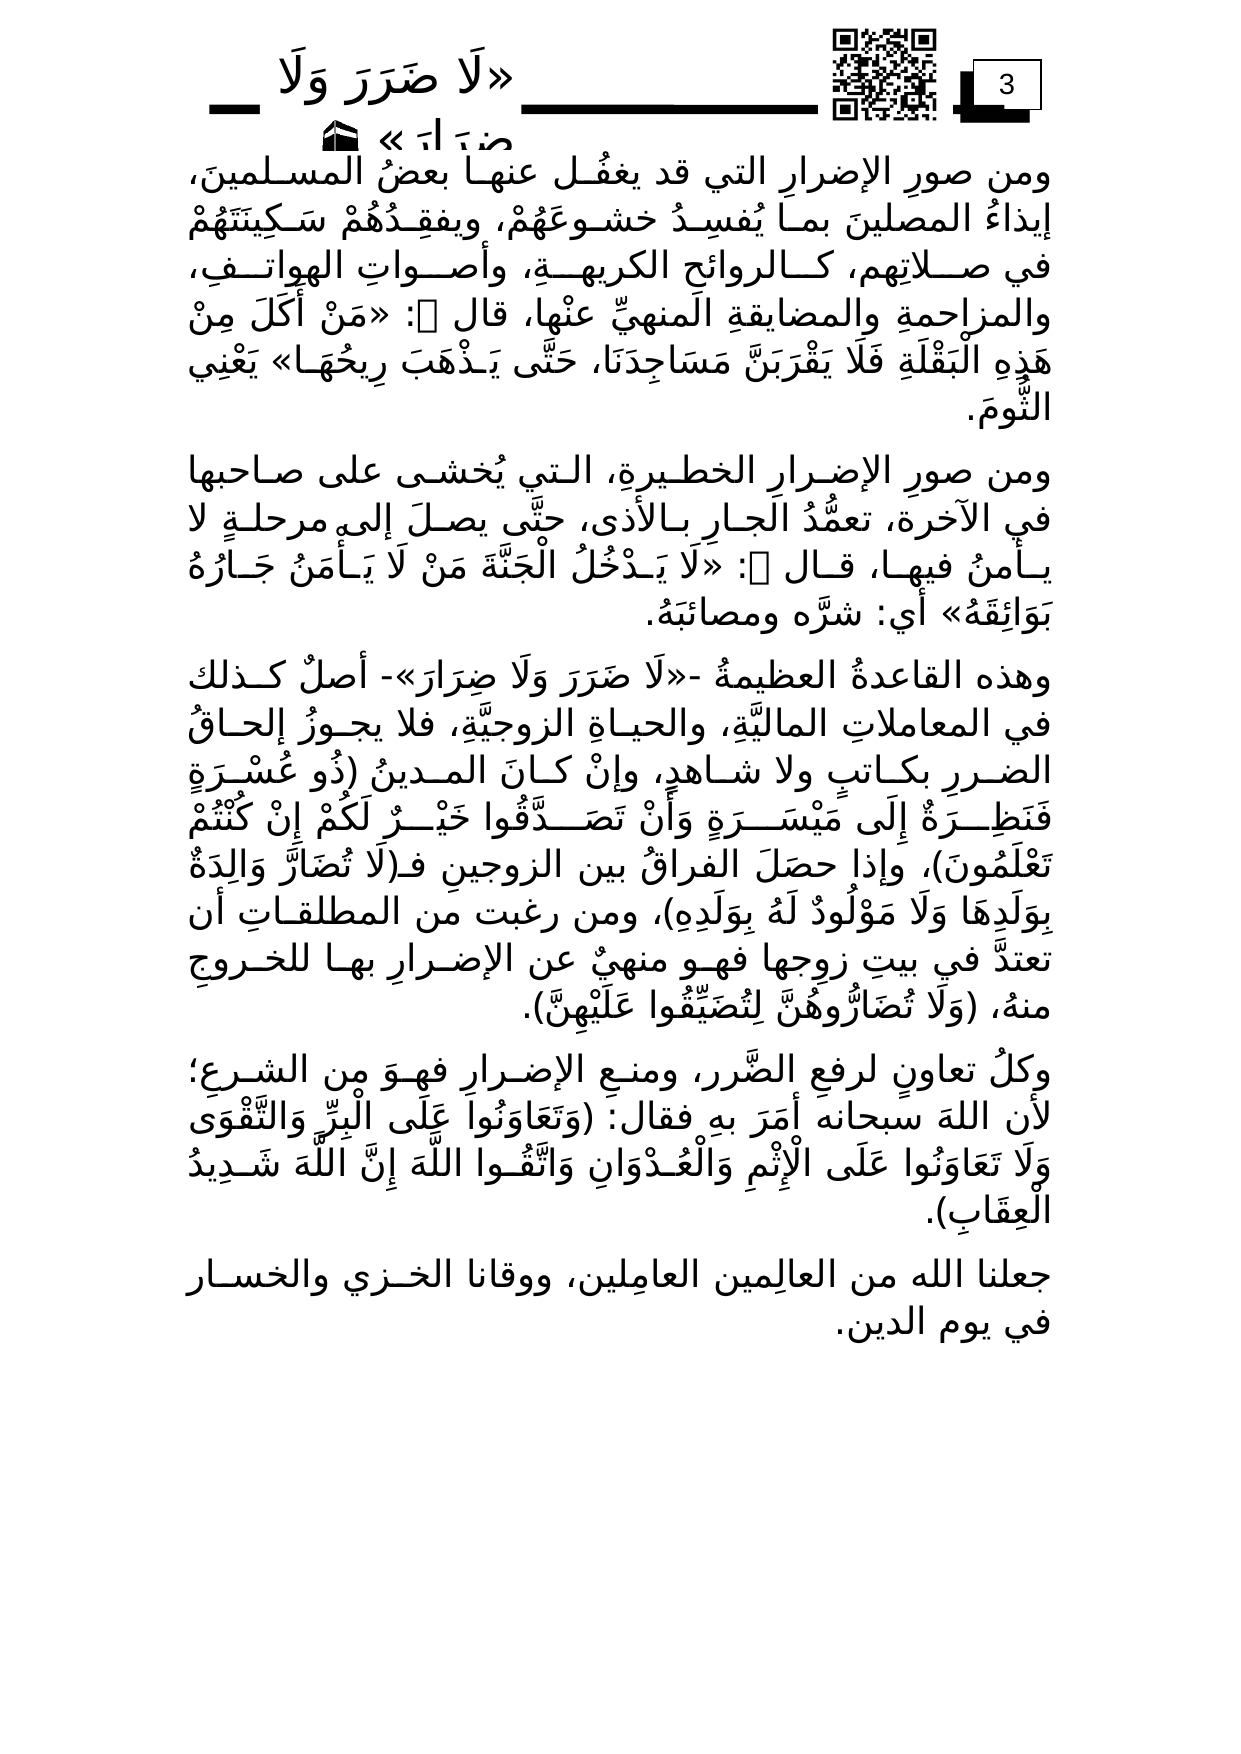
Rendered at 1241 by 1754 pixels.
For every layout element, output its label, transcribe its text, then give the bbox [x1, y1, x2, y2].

text ومن صورِ الإضرارِ التي قد يغفُل عنها بعضُ المسلمينَ، إيذاءُ المصلينَ بما يُفسِدُ خشوعَهُمْ، ويفقِدُهُمْ سَكِينَتَهُمْ في صلاتِهم، كالروائحِ الكريهةِ، وأصواتِ الهواتفِ، والمزاحمةِ والمضايقةِ المنهيِّ عنْها، قال : «مَنْ أَكَلَ مِنْ هَذِهِ الْبَقْلَةِ فَلَا يَقْرَبَنَّ مَسَاجِدَنَا، حَتَّى يَذْهَبَ رِيحُهَا» يَعْنِي الثُّومَ. [187, 150, 1053, 429]
text ومن صورِ الإضرارِ الخطيرةِ، التي يُخشى على صاحبها في الآخرة، تعمُّدُ الجارِ بالأذى، حتَّى يصلَ إلى مرحلةٍ لا يأمنُ فيها، قال : «لَا يَدْخُلُ الْجَنَّةَ مَنْ لَا يَأْمَنُ جَارُهُ ‌بَوَائِقَهُ» أي: شرَّه ومصائبَهُ. [187, 449, 1053, 634]
text وكلُ تعاونٍ لرفعِ الضَّرر، ومنعِ الإضرارِ فهوَ من الشرعِ؛ لأن اللهَ سبحانه أمَرَ بهِ فقال: ﴿‌وَتَعَاوَنُوا عَلَى الْبِرِّ وَالتَّقْوَى وَلَا تَعَاوَنُوا عَلَى الْإِثْمِ وَالْعُدْوَانِ وَاتَّقُوا اللَّهَ إِنَّ اللَّهَ شَدِيدُ الْعِقَابِ﴾. [187, 1047, 1053, 1232]
picture [831, 27, 938, 122]
text جعلنا الله من العالِمين العامِلين، ووقانا الخزي والخسار في يوم الدين. [187, 1252, 1053, 1343]
text وهذه القاعدةُ العظيمةُ -«‌لَا ‌ضَرَرَ ‌وَلَا ضِرَارَ»- أصلٌ كذلك في المعاملاتِ الماليَّةِ، والحياةِ الزوجيَّةِ، فلا يجوزُ إلحاقُ الضررِ بكاتبٍ ولا شاهدٍ، وإنْ كانَ المدينُ ﴿ذُو عُسْرَةٍ ‌فَنَظِرَةٌ ‌إِلَى مَيْسَرَةٍ وَأَنْ تَصَدَّقُوا خَيْرٌ لَكُمْ إِنْ كُنْتُمْ تَعْلَمُونَ﴾، وإذا حصَلَ الفراقُ بين الزوجينِ فـ﴿لَا تُضَارَّ وَالِدَةٌ بِوَلَدِهَا وَلَا ‌مَوْلُودٌ لَهُ بِوَلَدِهِ﴾، ومن رغبت من المطلقاتِ أن تعتدَّ في بيتِ زوِجها فهو منهيٌ عن الإضرارِ بها للخروجِ منهُ، ﴿وَلَا ‌تُضَارُّوهُنَّ لِتُضَيِّقُوا عَلَيْهِنَّ﴾. [187, 654, 1053, 1027]
picture [319, 117, 361, 150]
